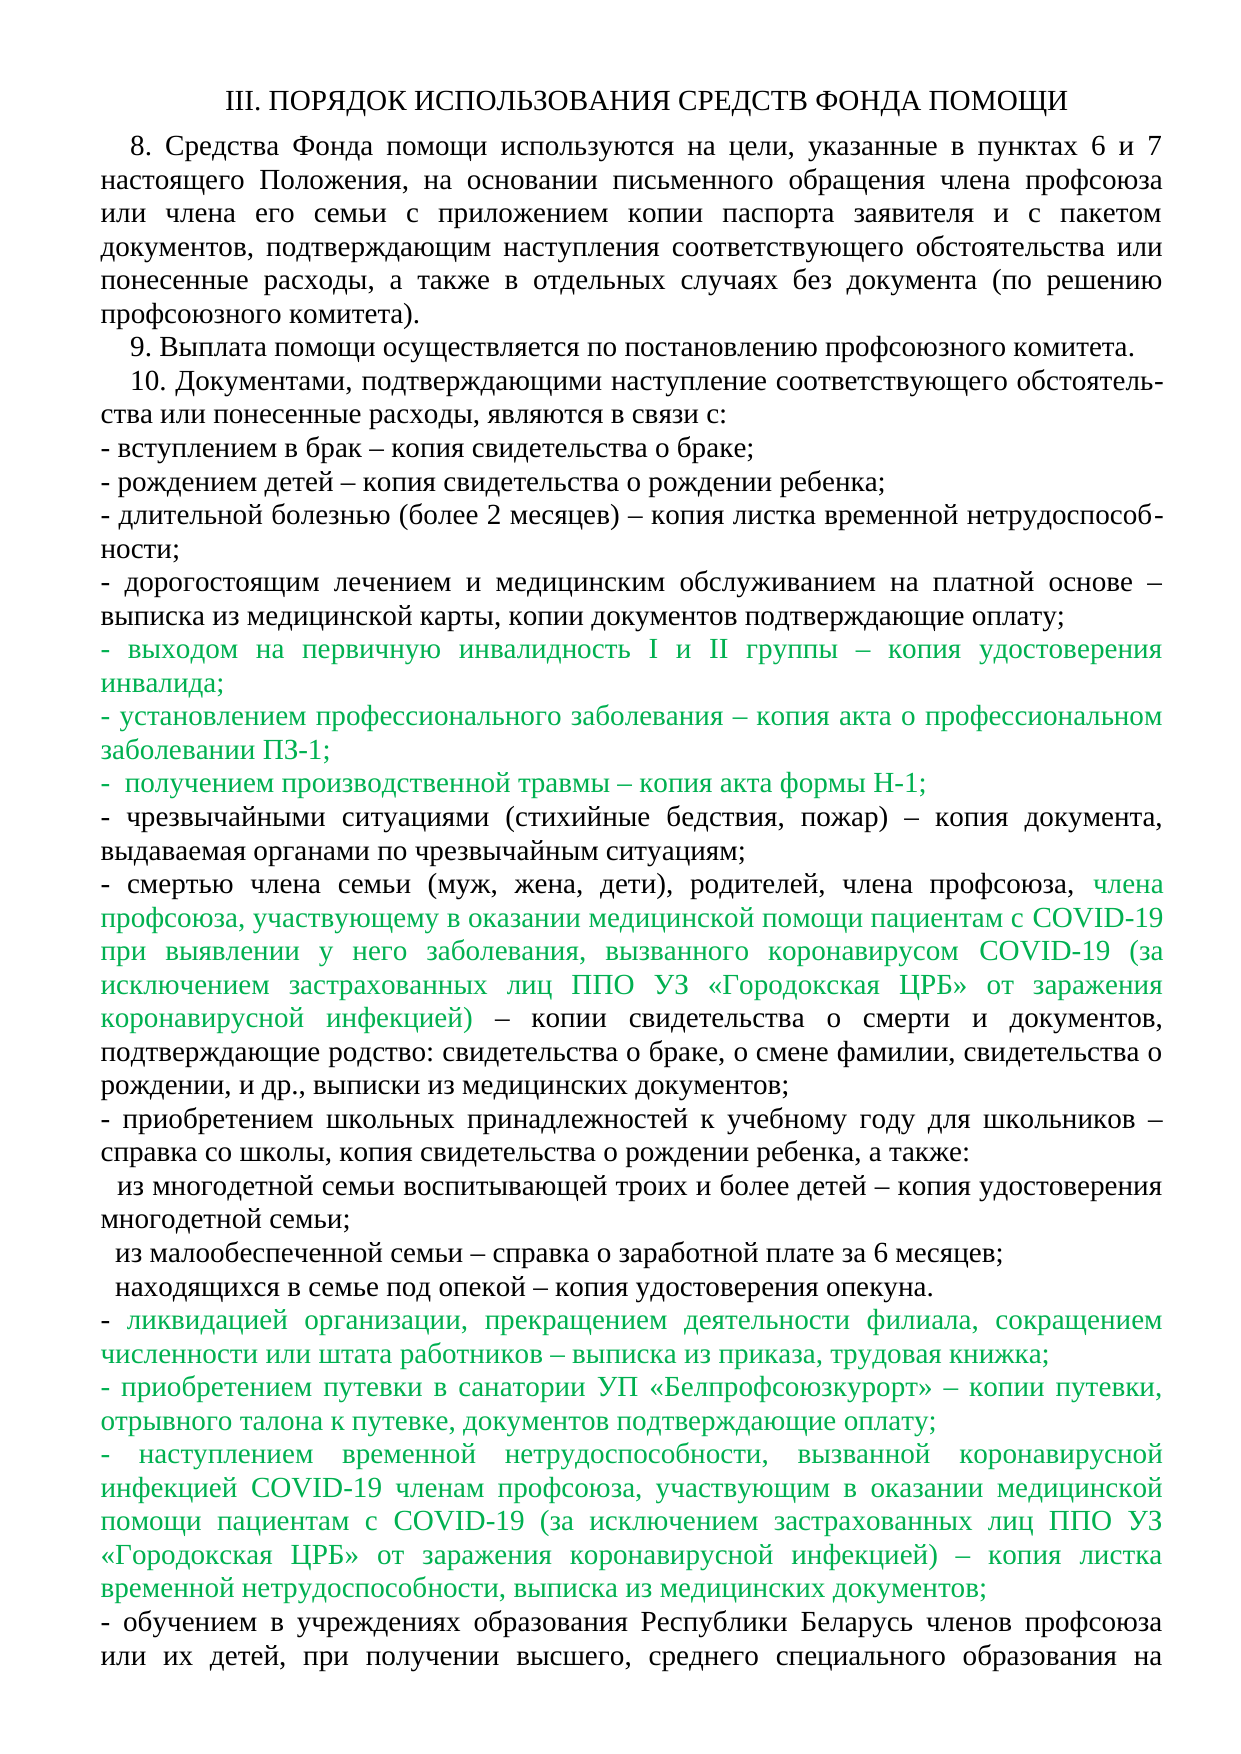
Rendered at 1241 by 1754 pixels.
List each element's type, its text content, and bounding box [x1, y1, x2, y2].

text 9. Выплата помощи осуществляется по постановлению профсоюзного комитета. [100, 329, 1163, 363]
text - выходом на первичную инвалидность I и II группы – копия удостоверения инвалида; [100, 631, 1163, 698]
text 10. Документами, подтверждающими наступление соответствующего обстоятельства или понесенные расходы, являются в связи с: [100, 363, 1163, 430]
text - наступлением временной нетрудоспособности, вызванной коронавирусной инфекцией COVID-19 членам профсоюза, участвующим в оказании медицинской помощи пациентам с COVID-19 (за исключением застрахованных лиц ППО УЗ «Городокская ЦРБ» от заражения коронавирусной инфекцией) – копия листка временной нетрудоспособности, выписка из медицинских документов; [100, 1436, 1163, 1604]
text - чрезвычайными ситуациями (стихийные бедствия, пожар) – копия документа, выдаваемая органами по чрезвычайным ситуациям; [100, 799, 1163, 866]
text - получением производственной травмы – копия акта формы Н-1; [100, 766, 1163, 799]
text - рождением детей – копия свидетельства о рождении ребенка; [100, 464, 1163, 497]
text - длительной болезнью (более 2 месяцев) – копия листка временной нетрудоспособности; [100, 497, 1163, 564]
text из малообеспеченной семьи – справка о заработной плате за 6 месяцев; [100, 1235, 1163, 1269]
text находящихся в семье под опекой – копия удостоверения опекуна. [100, 1269, 1163, 1302]
text - дорогостоящим лечением и медицинским обслуживанием на платной основе – выписка из медицинской карты, копии документов подтверждающие оплату; [100, 564, 1163, 631]
text - вступлением в брак – копия свидетельства о браке; [100, 430, 1163, 464]
text - приобретением школьных принадлежностей к учебному году для школьников – справка со школы, копия свидетельства о рождении ребенка, а также: [100, 1101, 1163, 1168]
text - смертью члена семьи (муж, жена, дети), родителей, члена профсоюза, члена профсоюза, участвующему в оказании медицинской помощи пациентам с COVID-19 при выявлении у него заболевания, вызванного коронавирусом COVID-19 (за исключением застрахованных лиц ППО УЗ «Городокская ЦРБ» от заражения коронавирусной инфекцией) – копии свидетельства о смерти и документов, подтверждающие родство: свидетельства о браке, о смене фамилии, свидетельства о рождении, и др., выписки из медицинских документов; [100, 866, 1163, 1101]
text - ликвидацией организации, прекращением деятельности филиала, сокращением численности или штата работников – выписка из приказа, трудовая книжка; [100, 1302, 1163, 1369]
text из многодетной семьи воспитывающей троих и более детей – копия удостоверения многодетной семьи; [100, 1168, 1163, 1235]
text 8. Средства Фонда помощи используются на цели, указанные в пунктах 6 и 7 настоящего Положения, на основании письменного обращения члена профсоюза или члена его семьи с приложением копии паспорта заявителя и с пакетом документов, подтверждающим наступления соответствующего обстоятельства или понесенные расходы, а также в отдельных случаях без документа (по решению профсоюзного комитета). [100, 128, 1163, 329]
text III. ПОРЯДОК ИСПОЛЬЗОВАНИЯ СРЕДСТВ ФОНДА ПОМОЩИ [100, 83, 1163, 116]
text - установлением профессионального заболевания – копия акта о профессиональном заболевании ПЗ-1; [100, 698, 1163, 766]
text - приобретением путевки в санатории УП «Белпрофсоюзкурорт» – копии путевки, отрывного талона к путевке, документов подтверждающие оплату; [100, 1369, 1163, 1436]
